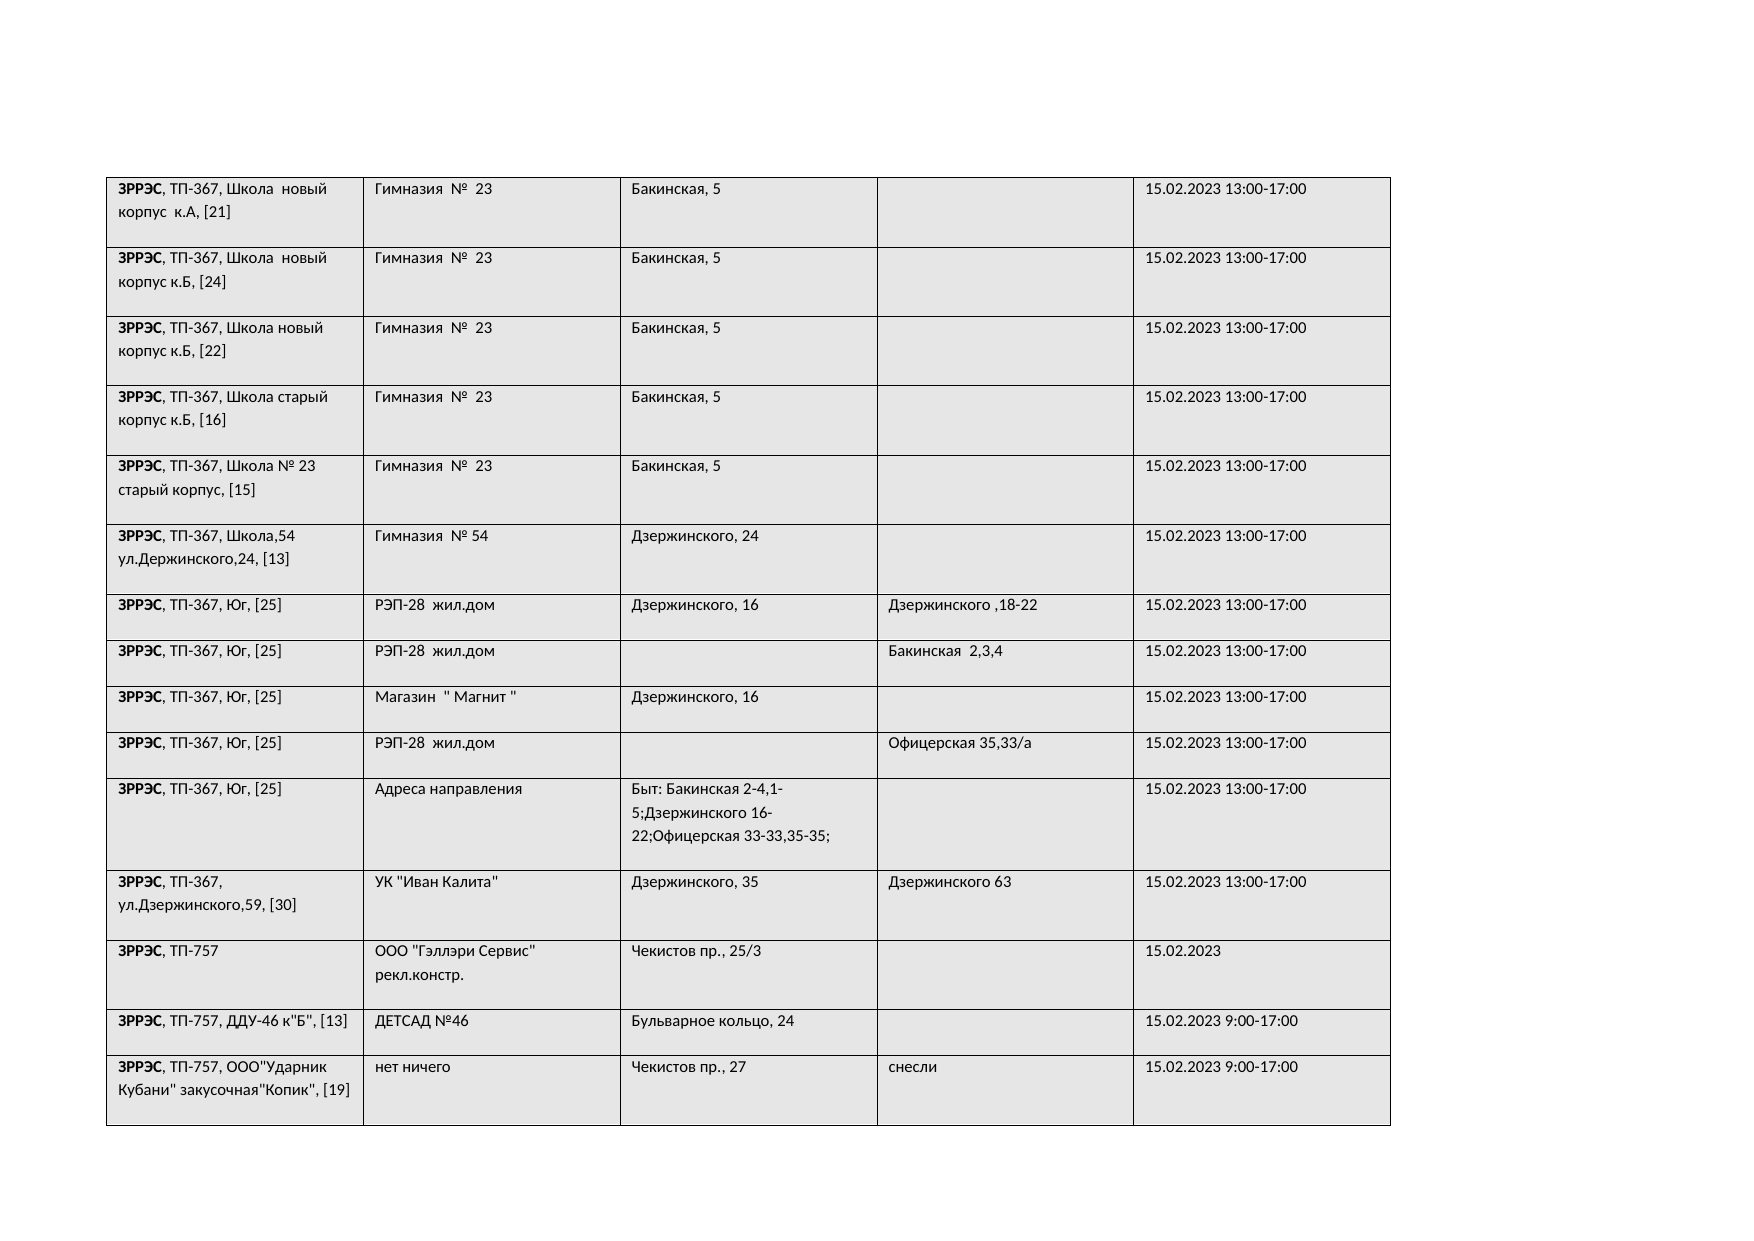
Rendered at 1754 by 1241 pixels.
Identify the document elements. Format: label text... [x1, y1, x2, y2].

table_cell Магазин " Магнит " [364, 687, 620, 732]
table_cell 15.02.2023 13:00-17:00 [1134, 641, 1390, 686]
table_cell [878, 248, 1133, 316]
table_cell ЗРРЭС, ТП-367, Юг, [25] [107, 687, 363, 732]
table_cell нет ничего [364, 1056, 620, 1124]
table_cell [878, 779, 1133, 870]
table_cell 15.02.2023 13:00-17:00 [1134, 733, 1390, 778]
table_cell ЗРРЭС, ТП-757, ООО"Ударник Кубани" закусочная"Копик", [19] [107, 1056, 363, 1124]
table_cell [878, 525, 1133, 593]
table_cell Дзержинского, 16 [621, 687, 877, 732]
table_cell Бакинская, 5 [621, 386, 877, 455]
table_cell ЗРРЭС, ТП-367, Школа новый корпус к.Б, [24] [107, 248, 363, 316]
table_cell Бакинская, 5 [621, 178, 877, 247]
table_cell 15.02.2023 [1134, 941, 1390, 1009]
table_cell Бакинская, 5 [621, 248, 877, 316]
table_cell Чекистов пр., 27 [621, 1056, 877, 1124]
table_cell ЗРРЭС, ТП-757, ДДУ-46 к"Б", [13] [107, 1010, 363, 1055]
table_cell Бакинская 2,3,4 [878, 641, 1133, 686]
table_cell ЗРРЭС, ТП-367, Школа № 23 старый корпус, [15] [107, 456, 363, 524]
table_cell ЗРРЭС, ТП-367, Юг, [25] [107, 595, 363, 639]
table_cell 15.02.2023 13:00-17:00 [1134, 779, 1390, 870]
table_cell Дзержинского, 16 [621, 595, 877, 639]
table_cell Бакинская, 5 [621, 317, 877, 385]
table_cell Гимназия № 54 [364, 525, 620, 593]
table_cell [878, 1010, 1133, 1055]
table_cell [878, 317, 1133, 385]
table_cell [621, 733, 877, 778]
table_cell Гимназия № 23 [364, 386, 620, 455]
table_cell ЗРРЭС, ТП-367, Школа старый корпус к.Б, [16] [107, 386, 363, 455]
table_cell Гимназия № 23 [364, 456, 620, 524]
table_cell [621, 641, 877, 686]
table_cell Гимназия № 23 [364, 178, 620, 247]
table_cell ЗРРЭС, ТП-367, Школа,54 ул.Держинского,24, [13] [107, 525, 363, 593]
table_cell Гимназия № 23 [364, 317, 620, 385]
table_cell [878, 687, 1133, 732]
table_cell РЭП-28 жил.дом [364, 595, 620, 639]
table_cell 15.02.2023 13:00-17:00 [1134, 317, 1390, 385]
table_cell 15.02.2023 9:00-17:00 [1134, 1010, 1390, 1055]
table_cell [1134, 178, 1390, 247]
table_cell ЗРРЭС, ТП-367, ул.Дзержинского,59, [30] [107, 871, 363, 940]
table_cell РЭП-28 жил.дом [364, 733, 620, 778]
table_cell снесли [878, 1056, 1133, 1124]
table_cell Дзержинского, 35 [621, 871, 877, 940]
table_cell Бульварное кольцо, 24 [621, 1010, 877, 1055]
table_cell [878, 178, 1133, 247]
table_cell ЗРРЭС, ТП-367, Юг, [25] [107, 733, 363, 778]
table_cell Чекистов пр., 25/3 [621, 941, 877, 1009]
table_cell Гимназия № 23 [364, 248, 620, 316]
table_cell ЗРРЭС, ТП-367, Юг, [25] [107, 641, 363, 686]
table_cell Дзержинского 63 [878, 871, 1133, 940]
table_cell 15.02.2023 13:00-17:00 [1134, 248, 1390, 316]
table_cell Офицерская 35,33/а [878, 733, 1133, 778]
table_cell ЗРРЭС, ТП-367, Школа новый корпус к.Б, [22] [107, 317, 363, 385]
table_cell Дзержинского ,18-22 [878, 595, 1133, 639]
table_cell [1134, 1056, 1390, 1124]
table_cell ЗРРЭС, ТП-367, Юг, [25] [107, 779, 363, 870]
table_cell [878, 941, 1133, 1009]
table_cell Быт: Бакинская 2-4,1-5;Дзержинского 16-22;Офицерская 33-33,35-35; [621, 779, 877, 870]
table_cell РЭП-28 жил.дом [364, 641, 620, 686]
table_cell УК "Иван Калита" [364, 871, 620, 940]
table_cell 15.02.2023 13:00-17:00 [1134, 456, 1390, 524]
table_cell Дзержинского, 24 [621, 525, 877, 593]
table_cell ДЕТСАД №46 [364, 1010, 620, 1055]
table_cell 15.02.2023 13:00-17:00 [1134, 687, 1390, 732]
table_cell ЗРРЭС, ТП-757 [107, 941, 363, 1009]
table_cell [878, 456, 1133, 524]
table_cell 15.02.2023 13:00-17:00 [1134, 525, 1390, 593]
table_cell Адреса направления [364, 779, 620, 870]
table_cell [878, 386, 1133, 455]
table_cell Бакинская, 5 [621, 456, 877, 524]
table_cell 15.02.2023 13:00-17:00 [1134, 871, 1390, 940]
table_cell ЗРРЭС, ТП-367, Школа новый корпус к.А, [21] [107, 178, 363, 247]
table_cell 15.02.2023 13:00-17:00 [1134, 595, 1390, 639]
table_cell ООО "Гэллэри Сервис" рекл.констр. [364, 941, 620, 1009]
table_cell 15.02.2023 13:00-17:00 [1134, 386, 1390, 455]
